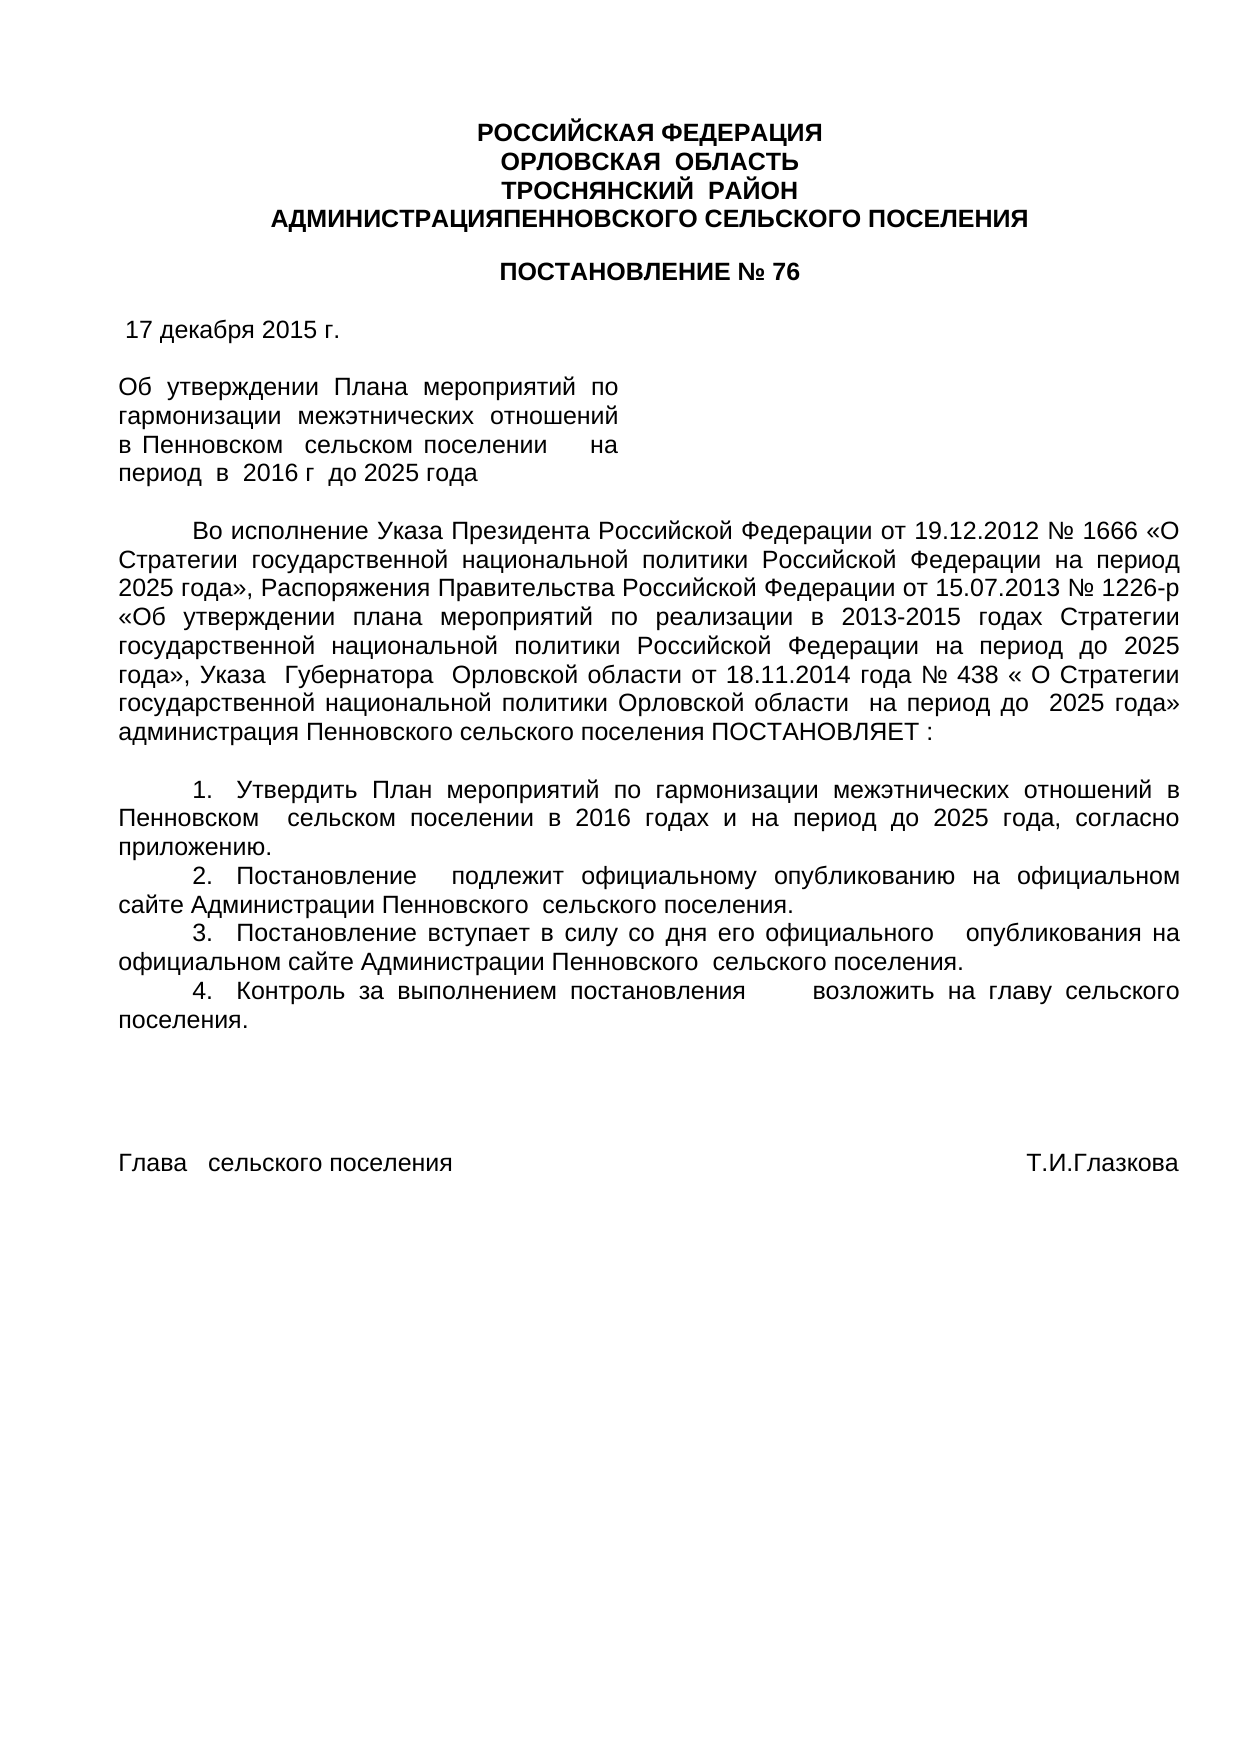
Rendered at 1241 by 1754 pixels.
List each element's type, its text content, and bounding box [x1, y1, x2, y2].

list Контроль за выполнением постановления возложить на главу сельского поселения. [118, 976, 1181, 1033]
text Глава сельского поселения Т.И.Глазкова [118, 1148, 1181, 1206]
text ПОСТАНОВЛЕНИЕ № 76 [118, 257, 1181, 286]
text 17 декабря 2015 г. [118, 315, 1181, 343]
text АДМИНИСТРАЦИЯПЕННОВСКОГО СЕЛЬСКОГО ПОСЕЛЕНИЯ [118, 204, 1181, 233]
text Во исполнение Указа Президента Российской Федерации от 19.12.2012 № 1666 «О Стратегии государственной национальной политики Российской Федерации на период 2025 года», Распоряжения Правительства Российской Федерации от 15.07.2013 № 1226-р «Об утверждении плана мероприятий по реализации в 2013-2015 годах Стратегии государственной национальной политики Российской Федерации на период до 2025 года», Указа Губернатора Орловской области от 18.11.2014 года № 438 « О Стратегии государственной национальной политики Орловской области на период до 2025 года» администрация Пенновского сельского поселения ПОСТАНОВЛЯЕТ : [118, 516, 1181, 746]
text ОРЛОВСКАЯ ОБЛАСТЬ [118, 147, 1181, 176]
list Постановление подлежит официальному опубликованию на официальном сайте Администрации Пенновского сельского поселения. [118, 861, 1181, 918]
list Постановление вступает в силу со дня его официального опубликования на официальном сайте Администрации Пенновского сельского поселения. [118, 918, 1181, 976]
text РОССИЙСКАЯ ФЕДЕРАЦИЯ [118, 118, 1181, 147]
table_header Об утверждении Плана мероприятий по гармонизации межэтнических отношений в Пенновском сельском поселении на период в 2016 г до 2025 года [107, 372, 630, 487]
list Утвердить План мероприятий по гармонизации межэтнических отношений в Пенновском сельском поселении в 2016 годах и на период до 2025 года, согласно приложению. [118, 775, 1181, 861]
text ТРОСНЯНСКИЙ РАЙОН [118, 176, 1181, 204]
